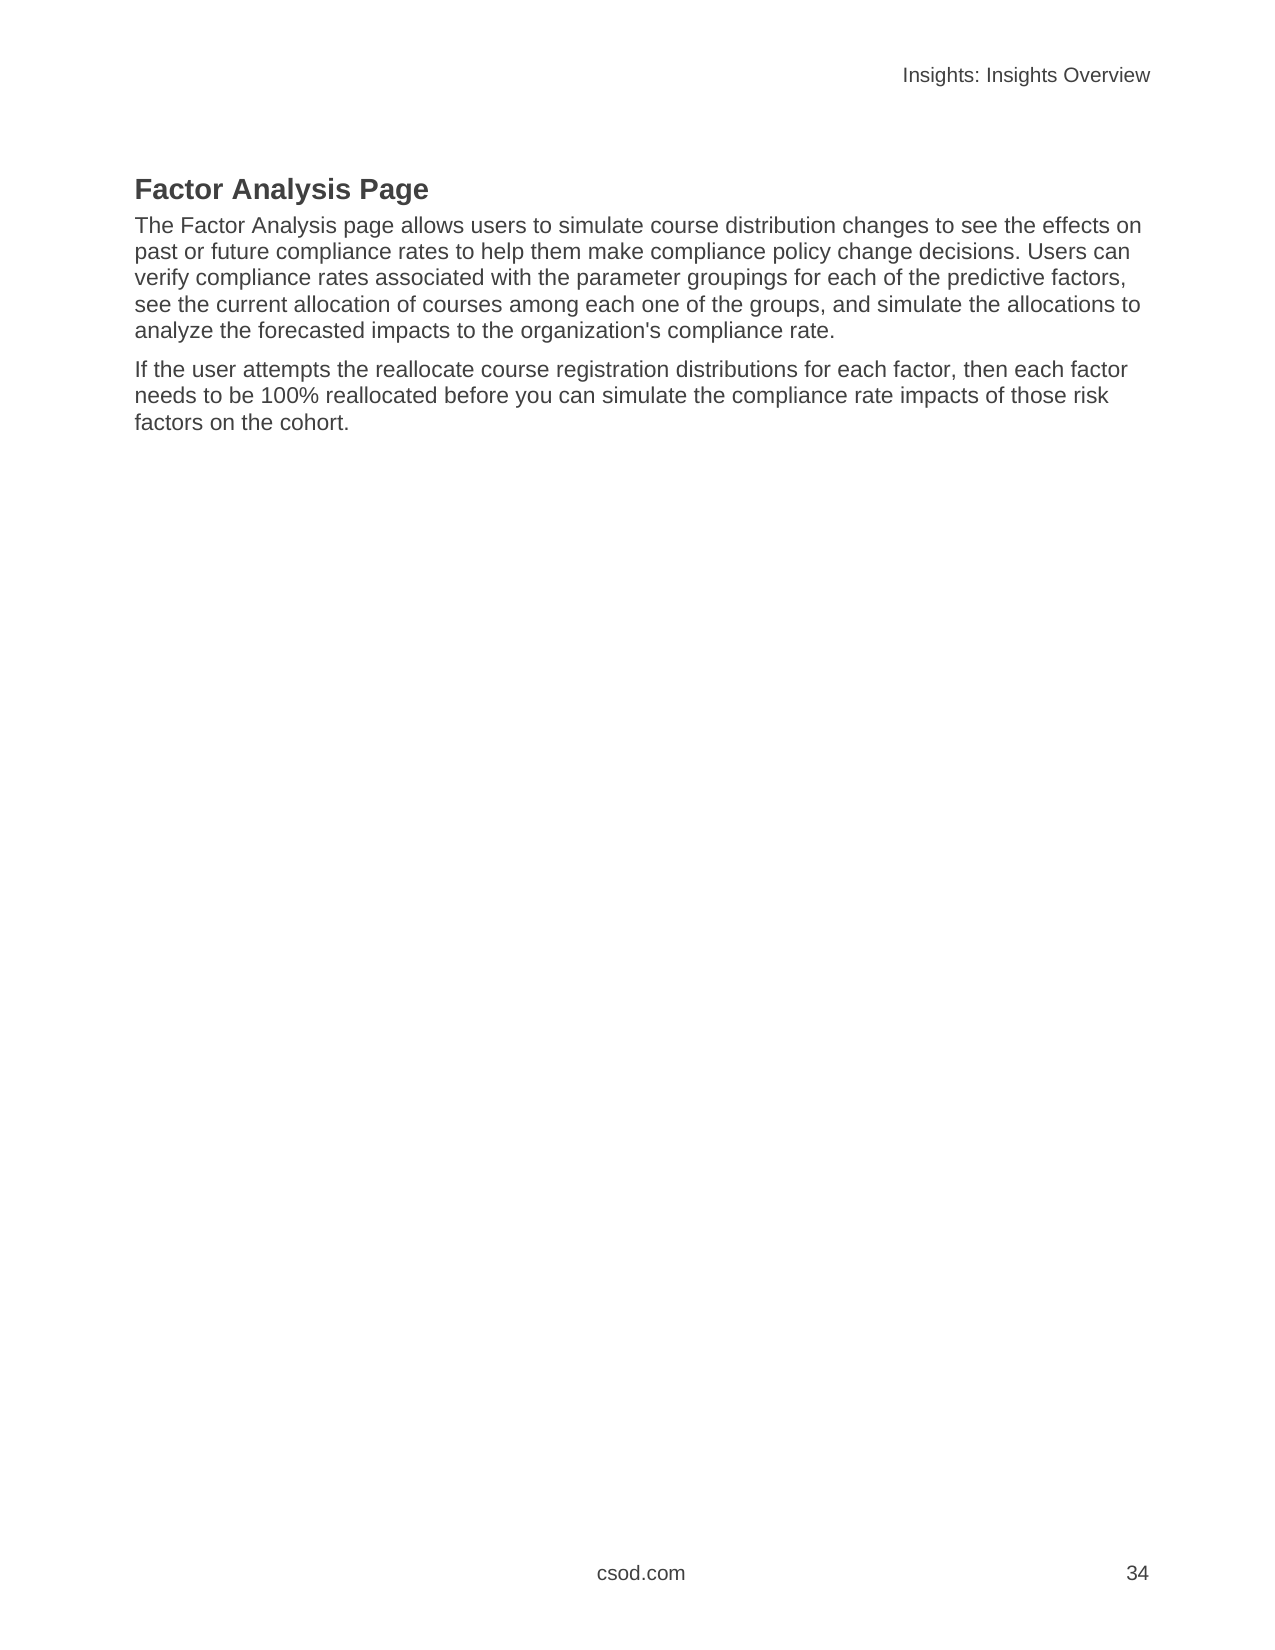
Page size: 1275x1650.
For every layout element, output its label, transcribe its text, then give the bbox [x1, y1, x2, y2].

text Factor Analysis Page [134, 172, 1150, 205]
text If the user attempts the reallocate course registration distributions for each factor, then each factor needs to be 100% reallocated before you can simulate the compliance rate impacts of those risk factors on the cohort. [134, 356, 1150, 435]
text The Factor Analysis page allows users to simulate course distribution changes to see the effects on past or future compliance rates to help them make compliance policy change decisions. Users can verify compliance rates associated with the parameter groupings for each of the predictive factors, see the current allocation of courses among each one of the groups, and simulate the allocations to analyze the forecasted impacts to the organization's compliance rate. [134, 212, 1150, 343]
